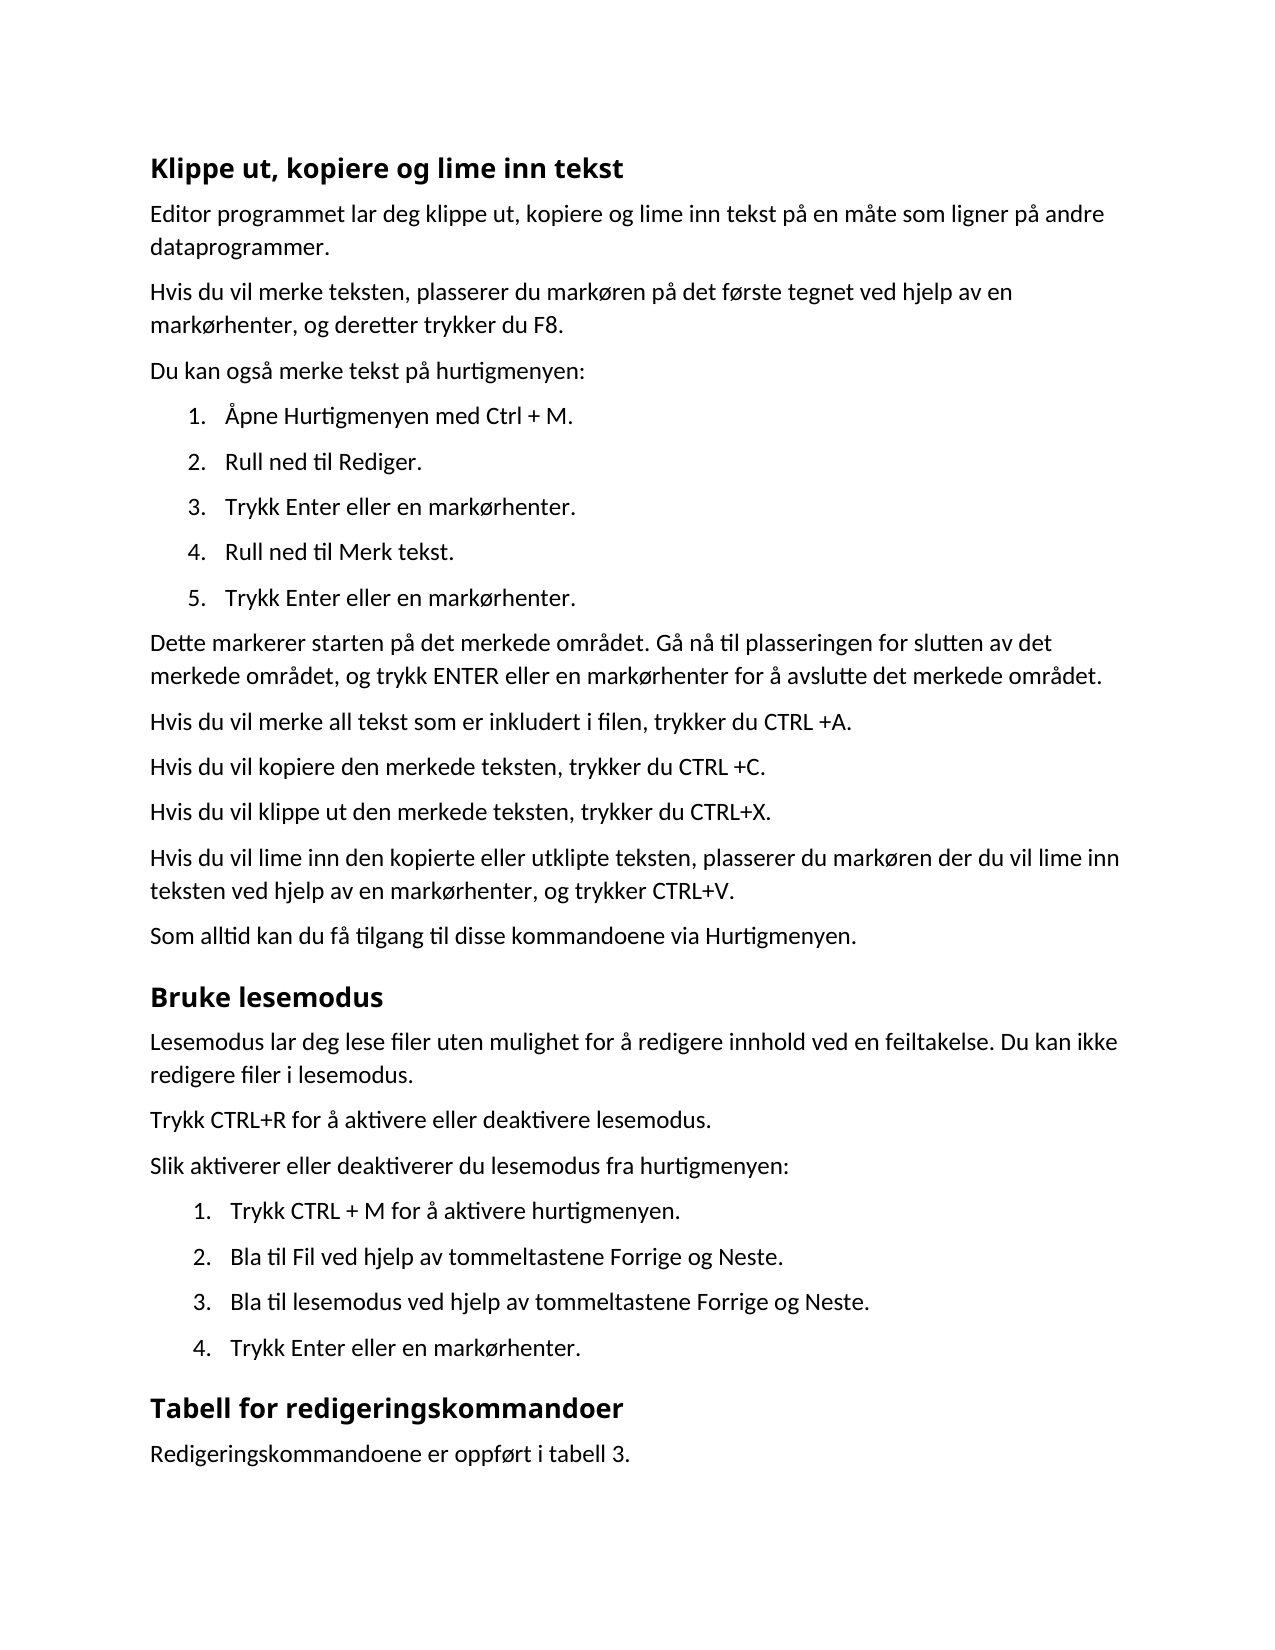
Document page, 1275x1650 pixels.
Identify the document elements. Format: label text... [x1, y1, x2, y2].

list Trykk Enter eller en markørhenter. [193, 1332, 1125, 1362]
subtitle Tabell for redigeringskommandoer [150, 1389, 1125, 1426]
list Bla til Fil ved hjelp av tommeltastene Forrige og Neste. [193, 1241, 1125, 1271]
list Bla til lesemodus ved hjelp av tommeltastene Forrige og Neste. [193, 1286, 1125, 1317]
text Dette markerer starten på det merkede området. Gå nå til plasseringen for slutten av det merkede området, og trykk ENTER eller en markørhenter for å avslutte det merkede området. [150, 627, 1125, 691]
list Åpne Hurtigmenyen med Ctrl + M. [187, 400, 1125, 431]
subtitle Klippe ut, kopiere og lime inn tekst [150, 150, 1125, 187]
text Hvis du vil lime inn den kopierte eller utklipte teksten, plasserer du markøren der du vil lime inn teksten ved hjelp av en markørhenter, og trykker CTRL+V. [150, 842, 1125, 905]
list Trykk Enter eller en markørhenter. [187, 491, 1125, 522]
text Lesemodus lar deg lese filer uten mulighet for å redigere innhold ved en feiltakelse. Du kan ikke redigere filer i lesemodus. [150, 1026, 1125, 1090]
list Rull ned til Merk tekst. [187, 536, 1125, 567]
list Trykk Enter eller en markørhenter. [187, 582, 1125, 612]
text Redigeringskommandoene er oppført i tabell 3. [150, 1438, 1125, 1468]
list Rull ned til Rediger. [187, 446, 1125, 476]
subtitle Bruke lesemodus [150, 978, 1125, 1015]
text Som alltid kan du få tilgang til disse kommandoene via Hurtigmenyen. [150, 920, 1125, 951]
text Hvis du vil klippe ut den merkede teksten, trykker du CTRL+X. [150, 796, 1125, 827]
text Hvis du vil kopiere den merkede teksten, trykker du CTRL +C. [150, 751, 1125, 782]
text Trykk CTRL+R for å aktivere eller deaktivere lesemodus. [150, 1104, 1125, 1135]
text Du kan også merke tekst på hurtigmenyen: [150, 355, 1125, 385]
text Editor programmet lar deg klippe ut, kopiere og lime inn tekst på en måte som ligner på andre dataprogrammer. [150, 198, 1125, 262]
list Trykk CTRL + M for å aktivere hurtigmenyen. [193, 1195, 1125, 1226]
text Hvis du vil merke teksten, plasserer du markøren på det første tegnet ved hjelp av en markørhenter, og deretter trykker du F8. [150, 276, 1125, 340]
text Hvis du vil merke all tekst som er inkludert i filen, trykker du CTRL +A. [150, 706, 1125, 736]
text Slik aktiverer eller deaktiverer du lesemodus fra hurtigmenyen: [150, 1150, 1125, 1181]
